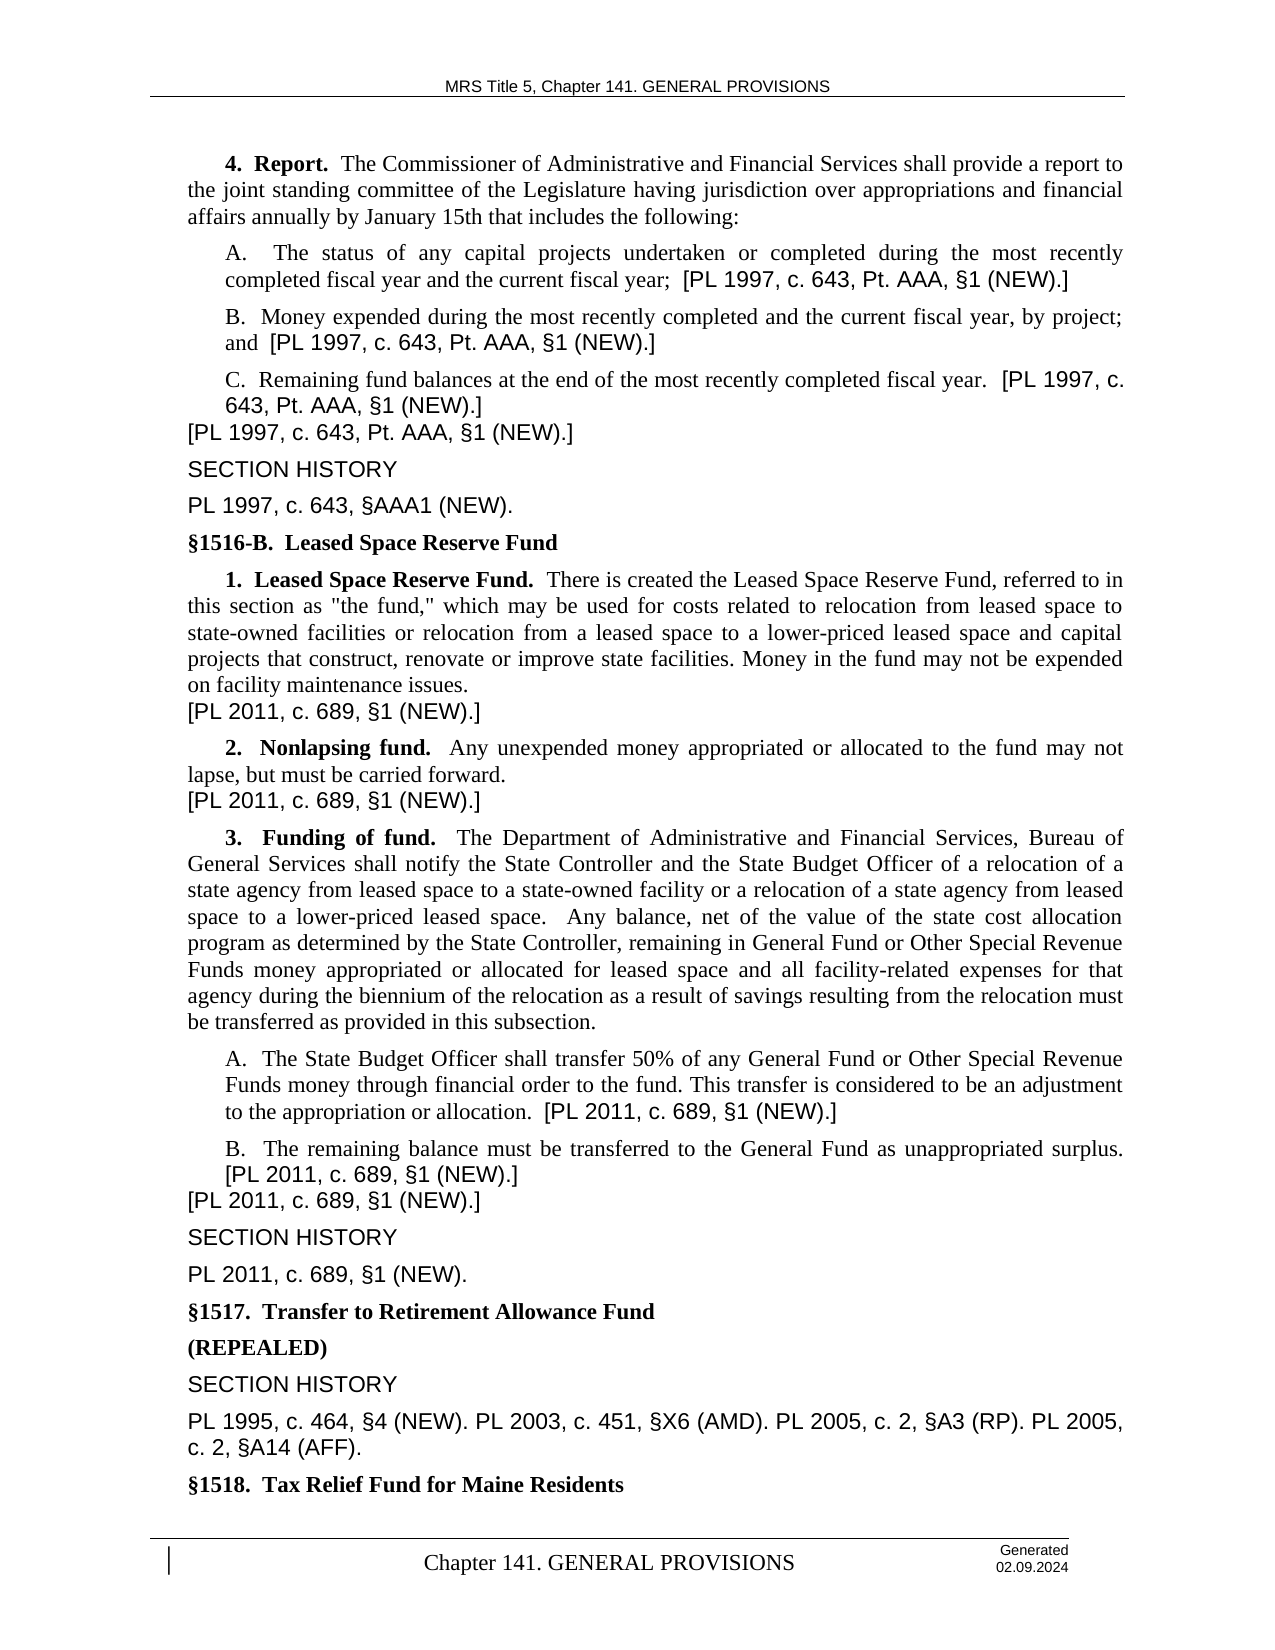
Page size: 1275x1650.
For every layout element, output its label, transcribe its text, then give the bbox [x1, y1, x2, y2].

text (REPEALED) [187, 1334, 1125, 1361]
text B. Money expended during the most recently completed and the current fiscal year, by project; and [PL 1997, c. 643, Pt. AAA, §1 (NEW).] [225, 303, 1125, 356]
text B. The remaining balance must be transferred to the General Fund as unappropriated surplus. [PL 2011, c. 689, §1 (NEW).] [225, 1135, 1125, 1187]
text [PL 2011, c. 689, §1 (NEW).] [187, 1187, 1125, 1214]
text 1. Leased Space Reserve Fund. There is created the Leased Space Reserve Fund, referred to in this section as "the fund," which may be used for costs related to relocation from leased space to state-owned facilities or relocation from a leased space to a lower-priced leased space and capital projects that construct, renovate or improve state facilities. Money in the fund may not be expended on facility maintenance issues. [187, 566, 1125, 698]
text SECTION HISTORY [187, 1224, 1125, 1251]
text §1518. Tax Relief Fund for Maine Residents [187, 1471, 1125, 1497]
text PL 1995, c. 464, §4 (NEW). PL 2003, c. 451, §X6 (AMD). PL 2005, c. 2, §A3 (RP). PL 2005, c. 2, §A14 (AFF). [187, 1408, 1125, 1461]
text §1517. Transfer to Retirement Allowance Fund [187, 1298, 1125, 1324]
text SECTION HISTORY [187, 1371, 1125, 1398]
text C. Remaining fund balances at the end of the most recently completed fiscal year. [PL 1997, c. 643, Pt. AAA, §1 (NEW).] [225, 366, 1125, 419]
text SECTION HISTORY [187, 456, 1125, 482]
text [PL 2011, c. 689, §1 (NEW).] [187, 698, 1125, 724]
text [PL 2011, c. 689, §1 (NEW).] [187, 787, 1125, 813]
text A. The State Budget Officer shall transfer 50% of any General Fund or Other Special Revenue Funds money through financial order to the fund. This transfer is considered to be an adjustment to the appropriation or allocation. [PL 2011, c. 689, §1 (NEW).] [225, 1045, 1125, 1124]
text PL 1997, c. 643, §AAA1 (NEW). [187, 492, 1125, 519]
text 3. Funding of fund. The Department of Administrative and Financial Services, Bureau of General Services shall notify the State Controller and the State Budget Officer of a relocation of a state agency from leased space to a state-owned facility or a relocation of a state agency from leased space to a lower-priced leased space. Any balance, net of the value of the state cost allocation program as determined by the State Controller, remaining in General Fund or Other Special Revenue Funds money appropriated or allocated for leased space and all facility-related expenses for that agency during the biennium of the relocation as a result of savings resulting from the relocation must be transferred as provided in this subsection. [187, 824, 1125, 1035]
text 4. Report. The Commissioner of Administrative and Financial Services shall provide a report to the joint standing committee of the Legislature having jurisdiction over appropriations and financial affairs annually by January 15th that includes the following: [187, 150, 1125, 229]
text 2. Nonlapsing fund. Any unexpended money appropriated or allocated to the fund may not lapse, but must be carried forward. [187, 734, 1125, 787]
text A. The status of any capital projects undertaken or completed during the most recently completed fiscal year and the current fiscal year; [PL 1997, c. 643, Pt. AAA, §1 (NEW).] [225, 239, 1125, 292]
text PL 2011, c. 689, §1 (NEW). [187, 1261, 1125, 1287]
text [PL 1997, c. 643, Pt. AAA, §1 (NEW).] [187, 419, 1125, 445]
text §1516-B. Leased Space Reserve Fund [187, 529, 1125, 555]
